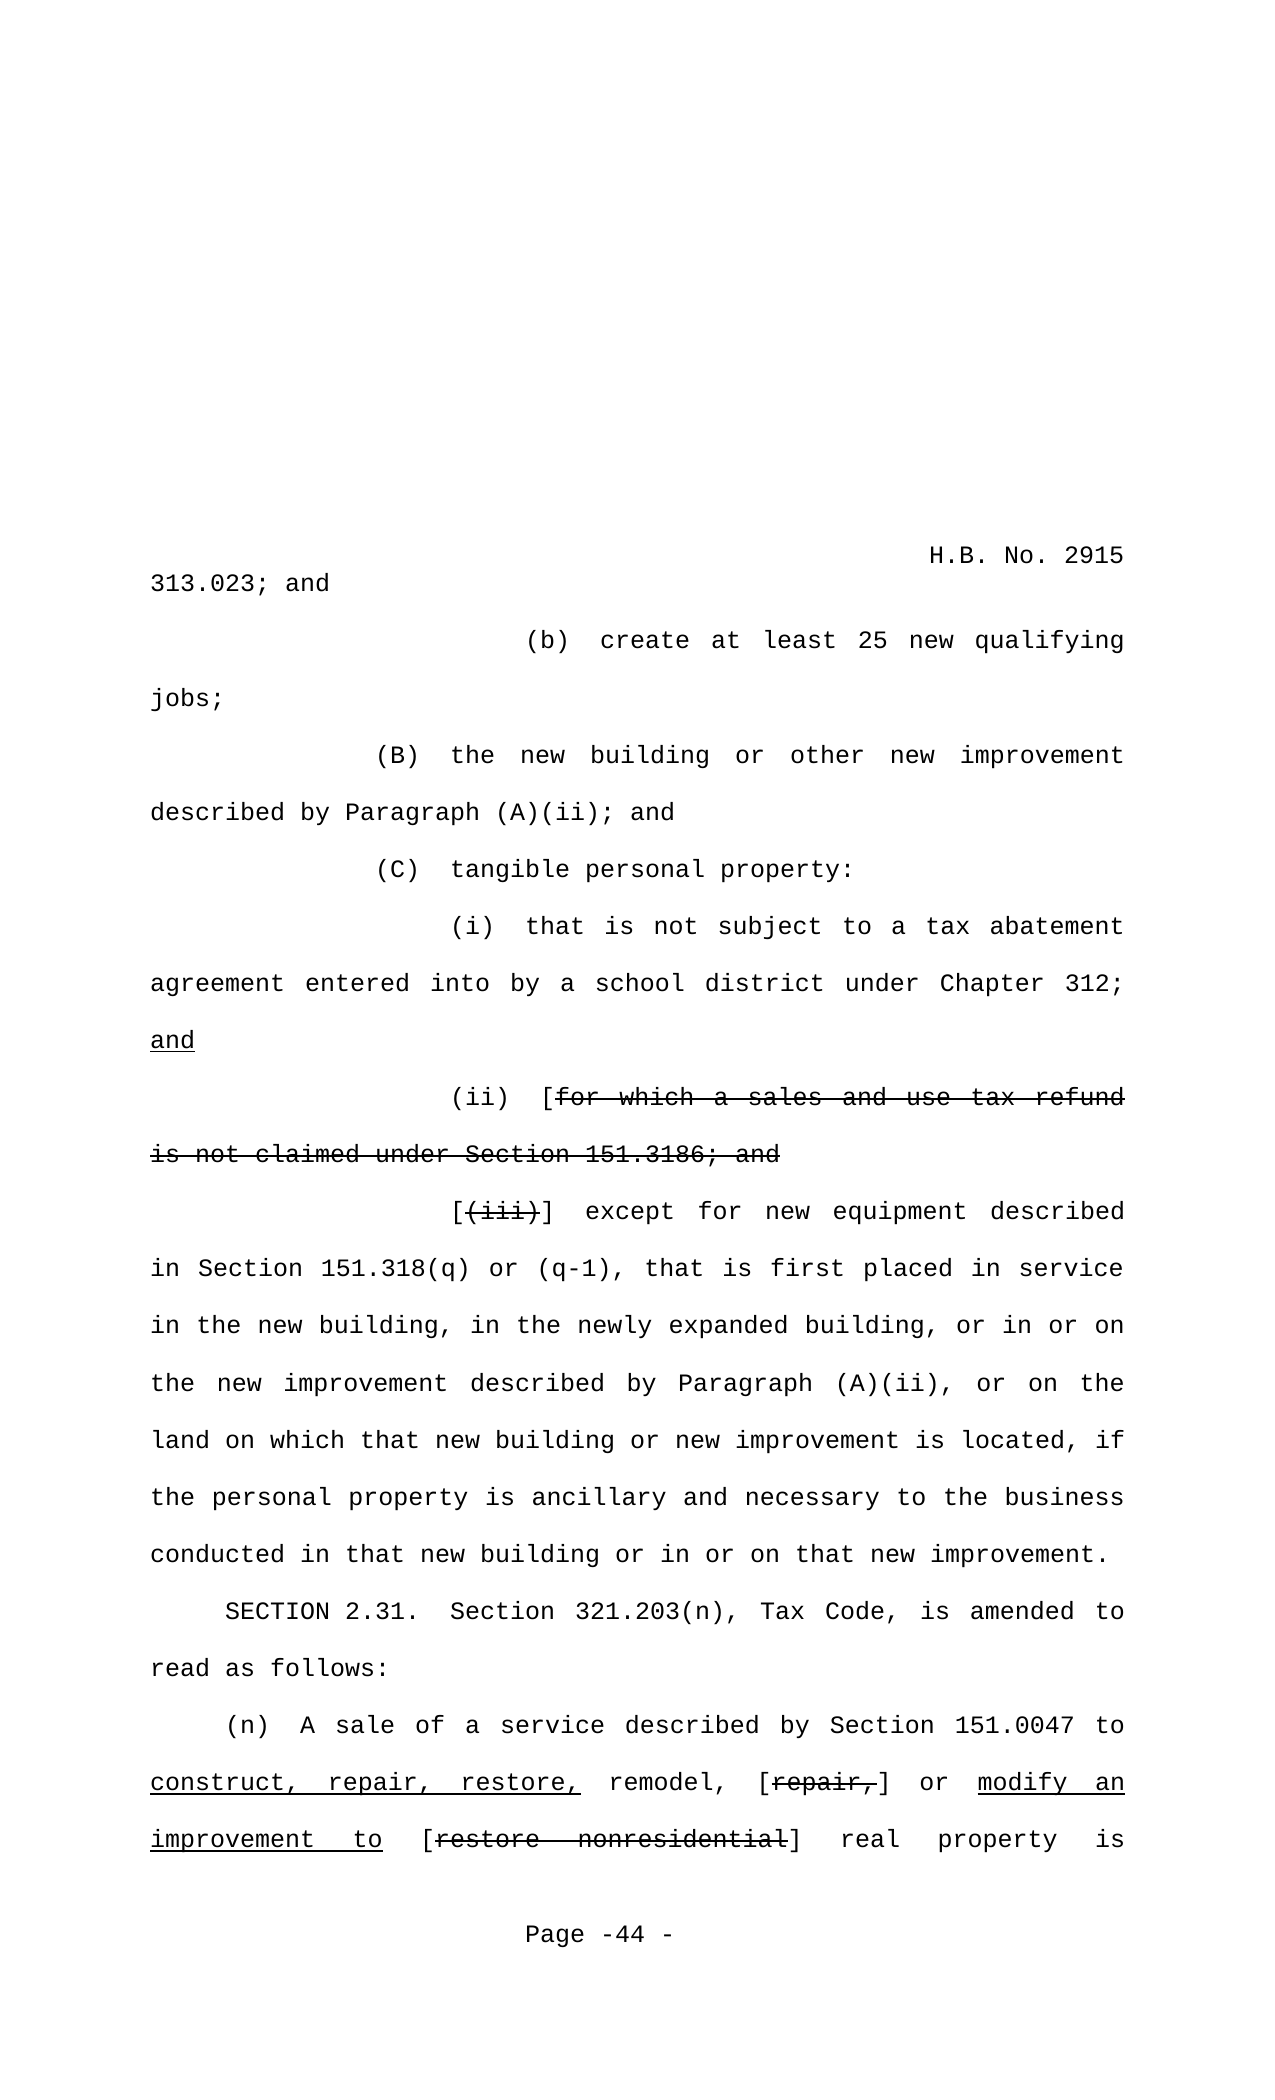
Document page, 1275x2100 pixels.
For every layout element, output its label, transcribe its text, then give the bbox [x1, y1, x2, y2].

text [150, 1712, 1125, 1855]
text [(iii)] except for new equipment described in Section 151.318(q) or (q-1), that is first placed in service in the new building, in the newly expanded building, or in or on the new improvement described by Paragraph (A)(ii), or on the land on which that new building or new improvement is located, if the personal property is ancillary and necessary to the business conducted in that new building or in or on that new improvement. [150, 1199, 1125, 1570]
text (ii) [for which a sales and use tax refund is not claimed under Section 151.3186; and [150, 1084, 1125, 1170]
text (b) create at least 25 new qualifying jobs; [150, 628, 1125, 713]
text (i) that is not subject to a tax abatement agreement entered into by a school district under Chapter 312; and [150, 913, 1125, 1056]
text SECTION 2.31. Section 321.203(n), Tax Code, is amended to read as follows: [150, 1598, 1125, 1684]
text (B) the new building or other new improvement described by Paragraph (A)(ii); and [150, 742, 1125, 828]
text (C) tangible personal property: [150, 856, 1125, 885]
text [150, 571, 1125, 599]
